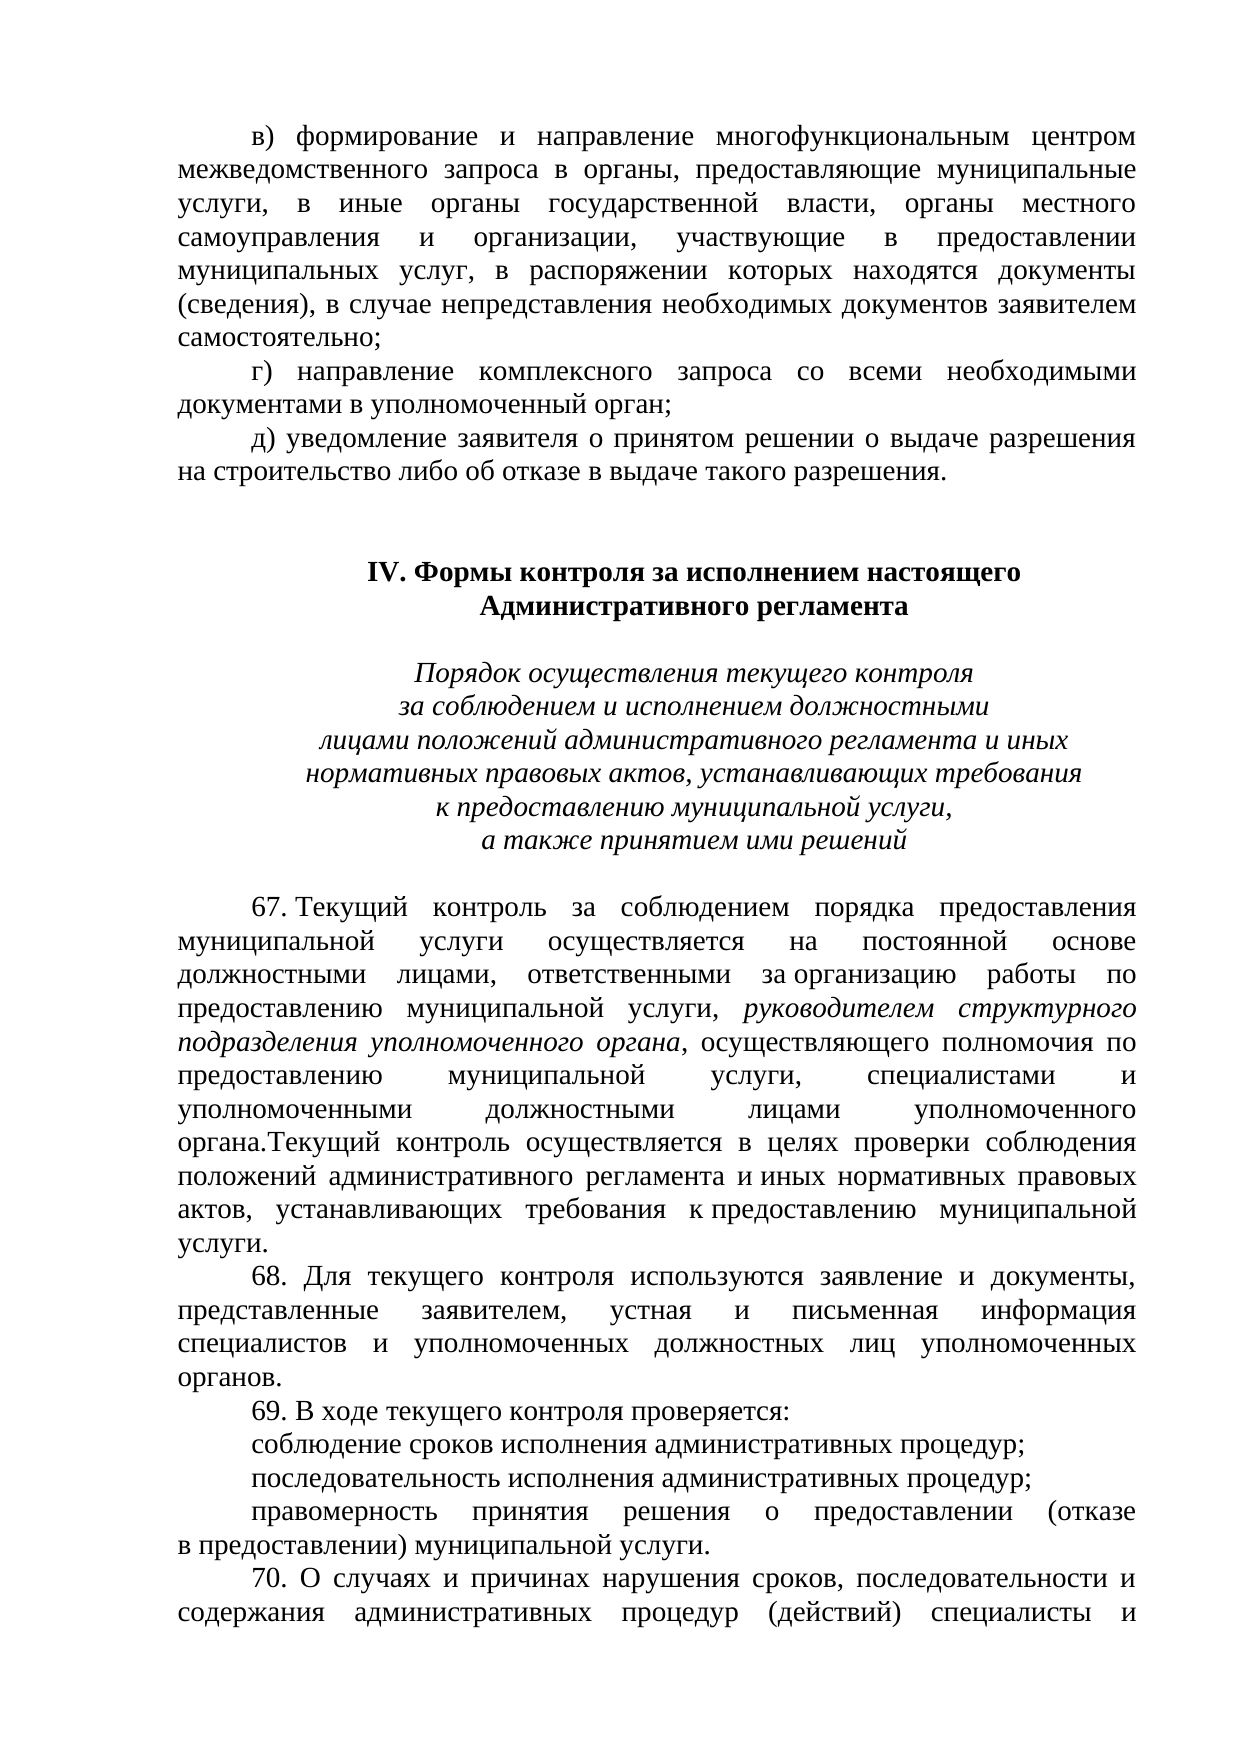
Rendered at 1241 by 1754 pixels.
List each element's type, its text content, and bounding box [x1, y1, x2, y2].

text за соблюдением и исполнением должностными [177, 688, 1137, 722]
text правомерность принятия решения о предоставлении (отказе в предоставлении) муниципальной услуги. [177, 1493, 1137, 1560]
text а также принятием ими решений [177, 822, 1137, 856]
text IV. Формы контроля за исполнением настоящего [177, 554, 1137, 588]
text д) уведомление заявителя о принятом решении о выдаче разрешения на строительство либо об отказе в выдаче такого разрешения. [177, 420, 1137, 487]
text лицами положений административного регламента и иных [177, 722, 1137, 755]
text Порядок осуществления текущего контроля [177, 655, 1137, 688]
text 68. Для текущего контроля используются заявление и документы, представленные заявителем, устная и письменная информация специалистов и уполномоченных должностных лиц уполномоченных органов. [177, 1258, 1137, 1393]
text в) формирование и направление многофункциональным центром межведомственного запроса в органы, предоставляющие муниципальные услуги, в иные органы государственной власти, органы местного самоуправления и организации, участвующие в предоставлении муниципальных услуг, в распоряжении которых находятся документы (сведения), в случае непредставления необходимых документов заявителем самостоятельно; [177, 118, 1137, 353]
text 69. В ходе текущего контроля проверяется: [177, 1393, 1137, 1426]
text г) направление комплексного запроса со всеми необходимыми документами в уполномоченный орган; [177, 353, 1137, 420]
text 67. Текущий контроль за соблюдением порядка предоставления муниципальной услуги осуществляется на постоянной основе должностными лицами, ответственными за организацию работы по предоставлению муниципальной услуги, руководителем структурного подразделения уполномоченного органа, осуществляющего полномочия по предоставлению муниципальной услуги, специалистами и уполномоченными должностными лицами уполномоченного органа.Текущий контроль осуществляется в целях проверки соблюдения положений административного регламента и иных нормативных правовых актов, устанавливающих требования к предоставлению муниципальной услуги. [177, 889, 1137, 1258]
text соблюдение сроков исполнения административных процедур; [177, 1426, 1137, 1460]
text к предоставлению муниципальной услуги, [177, 789, 1137, 822]
text Административного регламента [177, 588, 1137, 621]
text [177, 1560, 1137, 1627]
text нормативных правовых актов, устанавливающих требования [177, 755, 1137, 789]
text последовательность исполнения административных процедур; [177, 1460, 1137, 1493]
